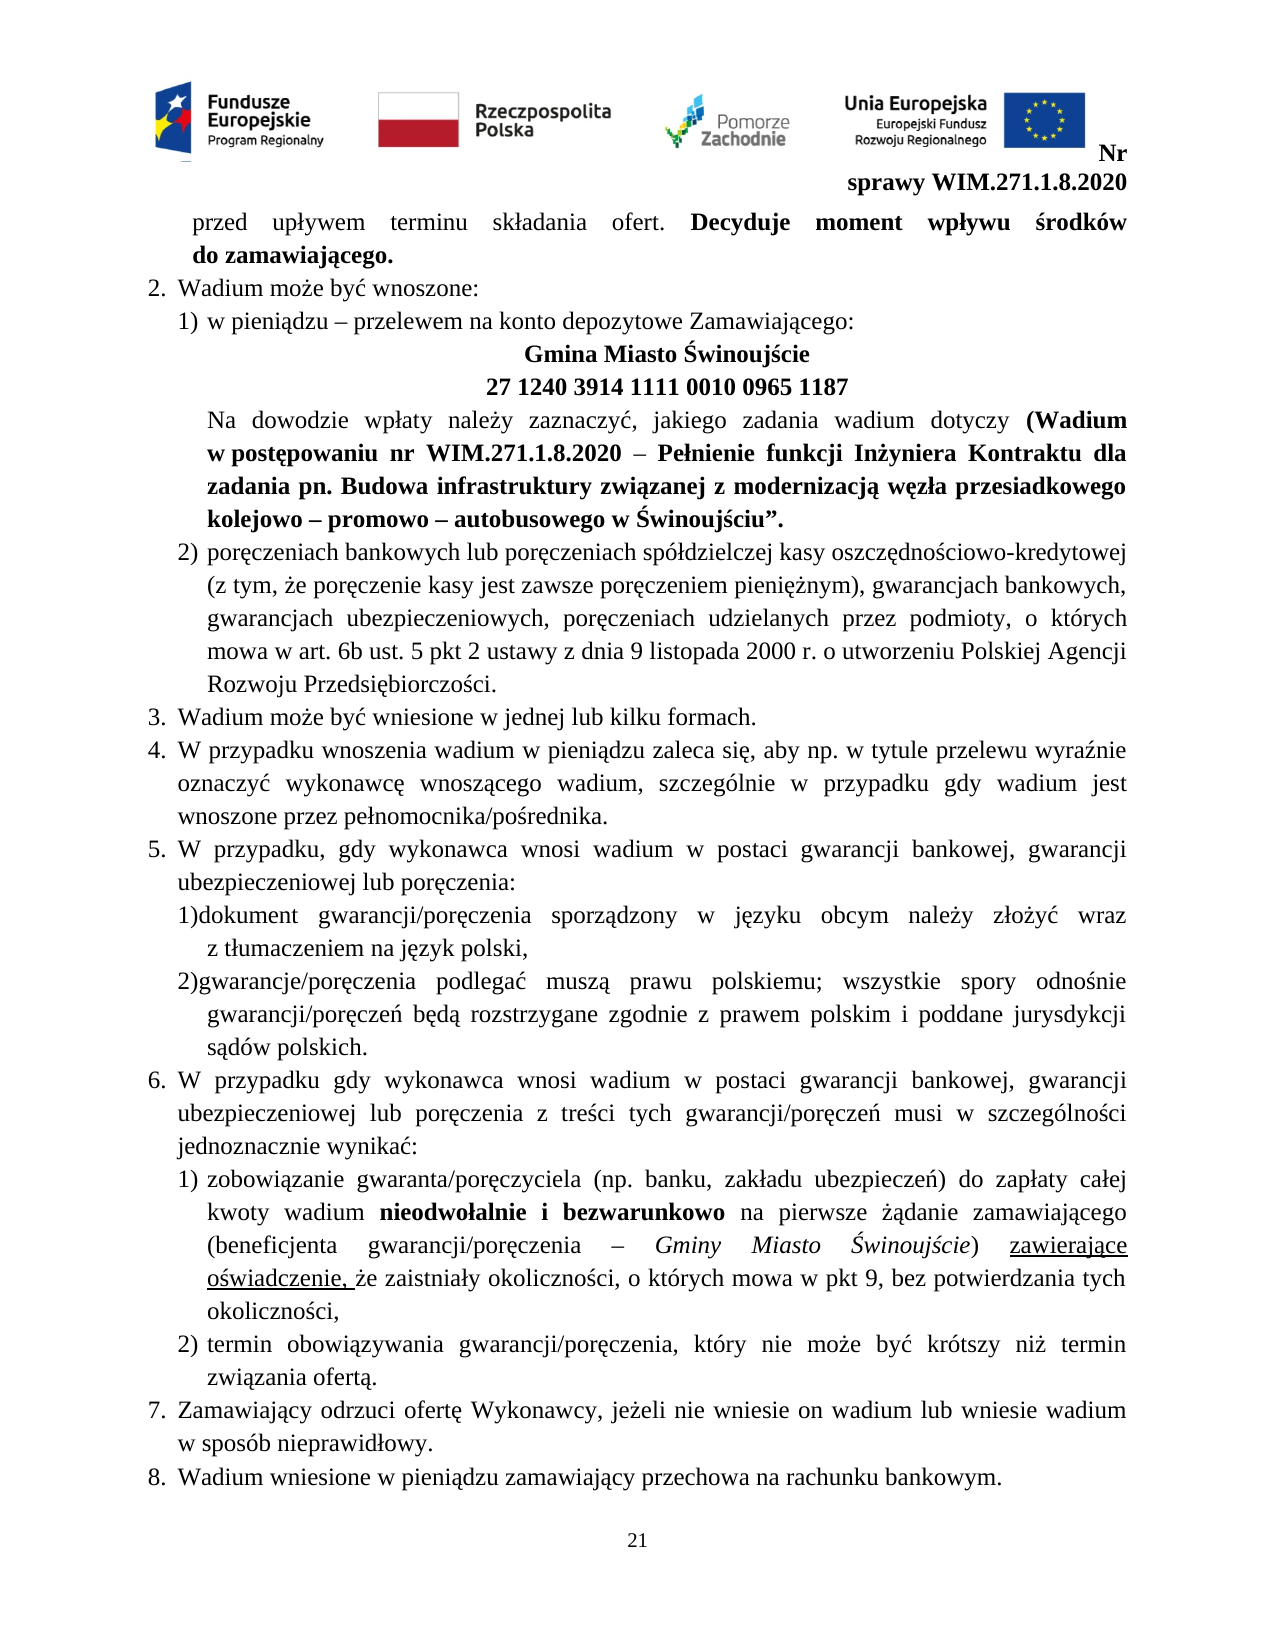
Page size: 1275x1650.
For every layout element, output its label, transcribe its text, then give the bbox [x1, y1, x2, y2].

list Zamawiający odrzuci ofertę Wykonawcy, jeżeli nie wniesie on wadium lub wniesie wadium w sposób nieprawidłowy. [148, 1396, 1127, 1457]
list dokument gwarancji/poręczenia sporządzony w języku obcym należy złożyć wraz z tłumaczeniem na język polski, [177, 900, 1127, 962]
text Gmina Miasto Świnoujście [207, 339, 1127, 368]
list W przypadku, gdy wykonawca wnosi wadium w postaci gwarancji bankowej, gwarancji ubezpieczeniowej lub poręczenia: [148, 834, 1127, 896]
text Na dowodzie wpłaty należy zaznaczyć, jakiego zadania wadium dotyczy (Wadium w postępowaniu nr WIM.271.1.8.2020 – Pełnienie funkcji Inżyniera Kontraktu dla zadania pn. Budowa infrastruktury związanej z modernizacją węzła przesiadkowego kolejowo – promowo – autobusowego w Świnoujściu”. [207, 405, 1127, 533]
text 27 1240 3914 1111 0010 0965 1187 [207, 372, 1127, 401]
list W przypadku gdy wykonawca wnosi wadium w postaci gwarancji bankowej, gwarancji ubezpieczeniowej lub poręczenia z treści tych gwarancji/poręczeń musi w szczególności jednoznacznie wynikać: [148, 1065, 1127, 1160]
list w pieniądzu – przelewem na konto depozytowe Zamawiającego: [177, 306, 1127, 334]
list termin obowiązywania gwarancji/poręczenia, który nie może być krótszy niż termin związania ofertą. [177, 1329, 1127, 1391]
list zobowiązanie gwaranta/poręczyciela (np. banku, zakładu ubezpieczeń) do zapłaty całej kwoty wadium nieodwołalnie i bezwarunkowo na pierwsze żądanie zamawiającego (beneficjenta gwarancji/poręczenia – Gminy Miasto Świnoujście) zawierające oświadczenie, że zaistniały okoliczności, o których mowa w pkt 9, bez potwierdzania tych okoliczności, [177, 1164, 1127, 1325]
picture [148, 73, 1092, 162]
list poręczeniach bankowych lub poręczeniach spółdzielczej kasy oszczędnościowo-kredytowej (z tym, że poręczenie kasy jest zawsze poręczeniem pieniężnym), gwarancjach bankowych, gwarancjach ubezpieczeniowych, poręczeniach udzielanych przez podmioty, o których mowa w art. 6b ust. 5 pkt 2 ustawy z dnia 9 listopada 2000 r. o utworzeniu Polskiej Agencji Rozwoju Przedsiębiorczości. [177, 537, 1127, 698]
list Wadium może być wnoszone: [148, 273, 1127, 302]
list W przypadku wnoszenia wadium w pieniądzu zaleca się, aby np. w tytule przelewu wyraźnie oznaczyć wykonawcę wnoszącego wadium, szczególnie w przypadku gdy wadium jest wnoszone przez pełnomocnika/pośrednika. [148, 735, 1127, 830]
text przed upływem terminu składania ofert. Decyduje moment wpływu środków do zamawiającego. [192, 207, 1127, 268]
list Wadium wniesione w pieniądzu zamawiający przechowa na rachunku bankowym. [148, 1462, 1127, 1490]
list gwarancje/poręczenia podlegać muszą prawu polskiemu; wszystkie spory odnośnie gwarancji/poręczeń będą rozstrzygane zgodnie z prawem polskim i poddane jurysdykcji sądów polskich. [177, 966, 1127, 1061]
list Wadium może być wniesione w jednej lub kilku formach. [148, 702, 1127, 731]
